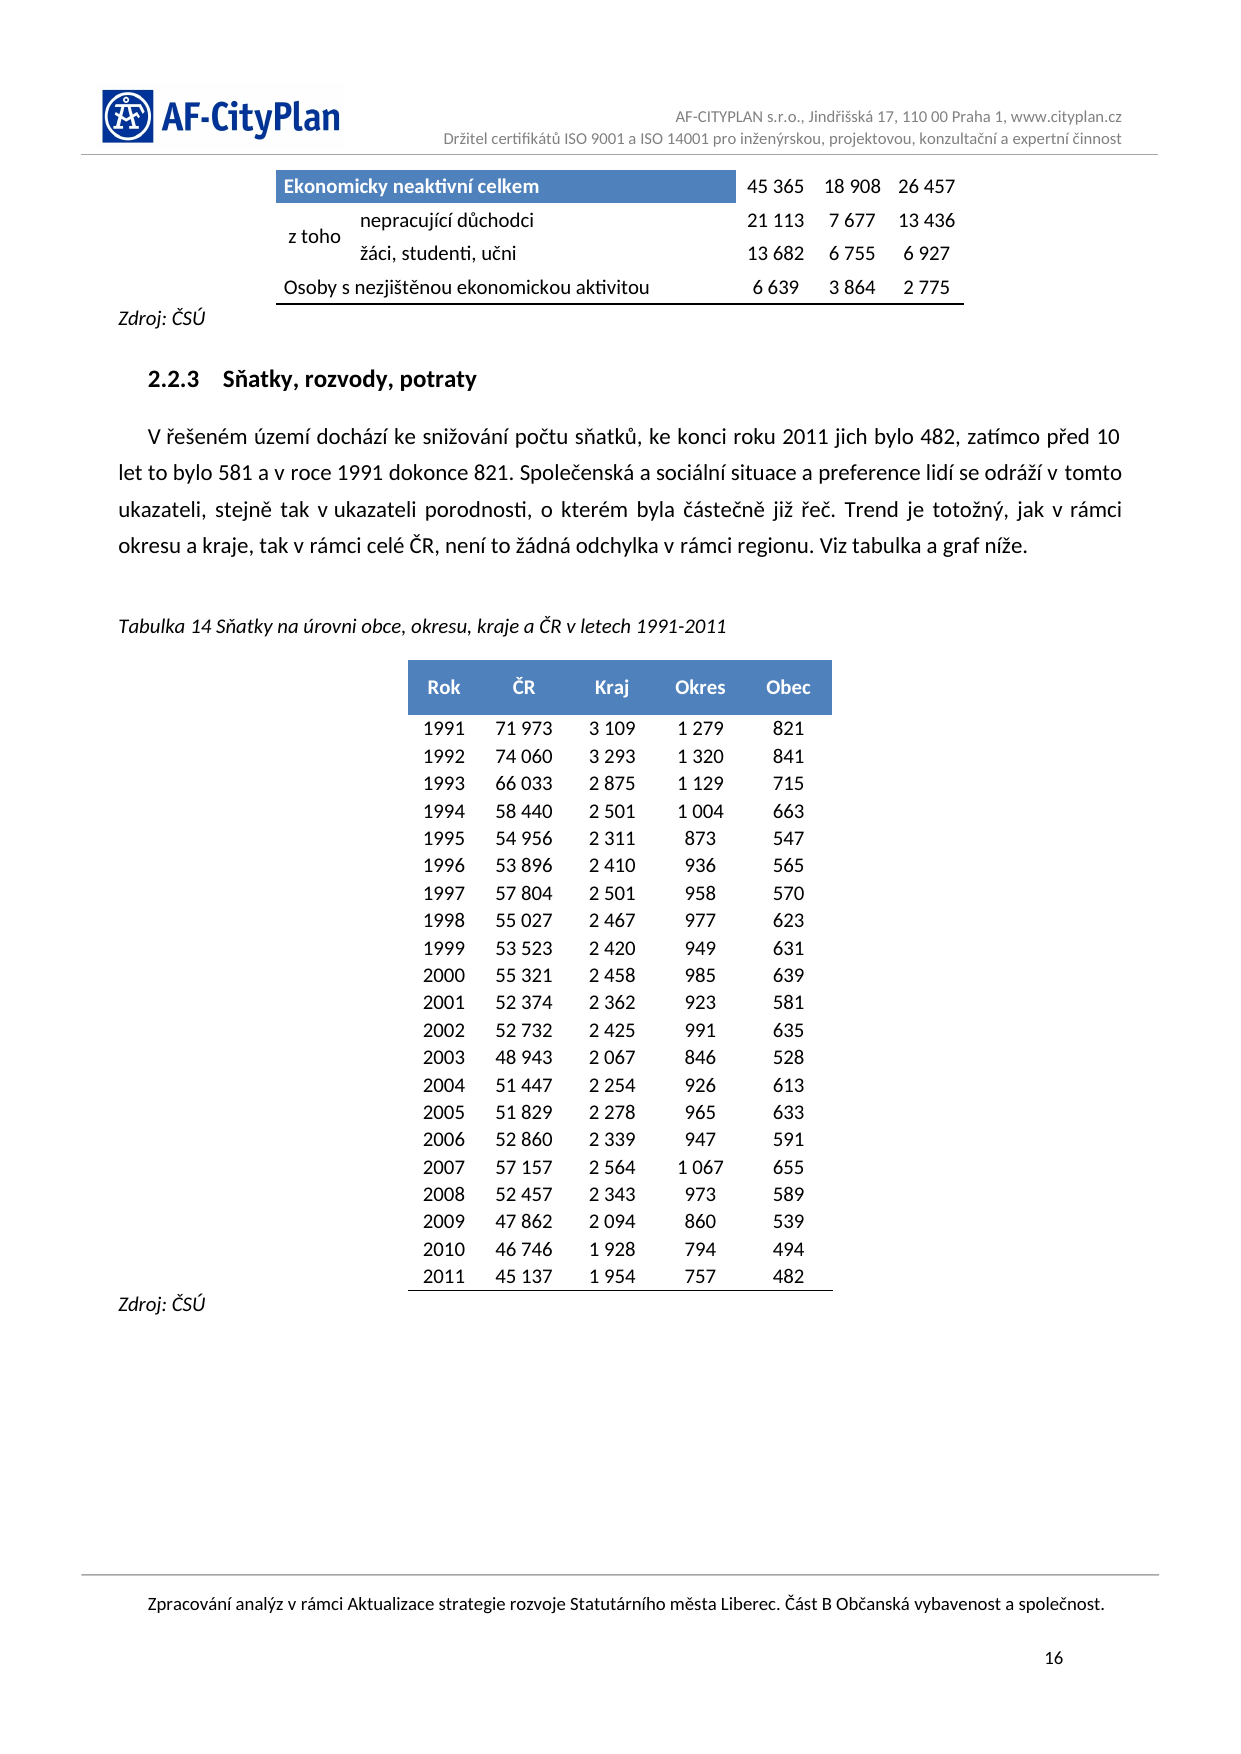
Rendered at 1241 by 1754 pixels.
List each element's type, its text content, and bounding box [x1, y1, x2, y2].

table_cell 1991 [408, 715, 480, 742]
table_cell 860 [656, 1208, 744, 1235]
table_cell 2 339 [568, 1126, 656, 1153]
table_cell 926 [656, 1071, 744, 1098]
table_cell 539 [744, 1208, 832, 1235]
subtitle Sňatky, rozvody, potraty [148, 363, 1122, 394]
table_cell 2008 [408, 1180, 480, 1208]
table_cell 991 [656, 1016, 744, 1043]
table_cell 71 973 [480, 715, 568, 742]
table_cell 2 501 [568, 797, 656, 824]
table_cell 53 896 [480, 852, 568, 879]
table_cell 494 [744, 1235, 832, 1263]
table_cell 631 [744, 934, 832, 961]
table_cell 1 320 [656, 742, 744, 769]
table_cell nepracující důchodci [353, 203, 736, 236]
table_cell 6 927 [889, 236, 964, 270]
table_cell 54 956 [480, 824, 568, 852]
table_cell 2 425 [568, 1016, 656, 1043]
table_cell 58 440 [480, 797, 568, 824]
table_cell 2002 [408, 1016, 480, 1043]
table_cell 2 467 [568, 906, 656, 934]
table_cell 947 [656, 1126, 744, 1153]
table_cell 26 457 [889, 170, 964, 203]
table_cell 581 [744, 989, 832, 1016]
table_cell 13 682 [736, 236, 815, 270]
table_cell 47 862 [480, 1208, 568, 1235]
table_cell 2 362 [568, 989, 656, 1016]
table_cell 2 410 [568, 852, 656, 879]
table_cell 2005 [408, 1098, 480, 1126]
table_cell 715 [744, 770, 832, 797]
table_cell 1 129 [656, 770, 744, 797]
table_cell 55 027 [480, 906, 568, 934]
table_cell 589 [744, 1180, 832, 1208]
table_cell 547 [744, 824, 832, 852]
table_cell 2 420 [568, 934, 656, 961]
table_cell 7 677 [815, 203, 889, 236]
table_cell 1999 [408, 934, 480, 961]
table_cell 973 [656, 1180, 744, 1208]
table_cell 977 [656, 906, 744, 934]
table_cell 958 [656, 879, 744, 906]
table_cell 51 829 [480, 1098, 568, 1126]
table_cell 1 067 [656, 1153, 744, 1180]
table_cell 74 060 [480, 742, 568, 769]
table_cell 2 501 [568, 879, 656, 906]
table_cell 2 775 [889, 270, 964, 303]
table_cell 1994 [408, 797, 480, 824]
text V řešeném území dochází ke snižování počtu sňatků, ke konci roku 2011 jich bylo 482, zatímco před 10 let to bylo 581 a v roce 1991 dokonce 821. Společenská a sociální situace a preference lidí se odráží v tomto ukazateli, stejně tak v ukazateli porodnosti, o kterém byla částečně již řeč. Trend je totožný, jak v rámci okresu a kraje, tak v rámci celé ČR, není to žádná odchylka v rámci regionu. Viz tabulka a graf níže. [118, 422, 1122, 559]
table_cell 633 [744, 1098, 832, 1126]
table_cell 846 [656, 1044, 744, 1071]
table_cell 1995 [408, 824, 480, 852]
table_cell 570 [744, 879, 832, 906]
table_cell 21 113 [736, 203, 815, 236]
table_cell 1 928 [568, 1235, 656, 1263]
table_cell 45 365 [736, 170, 815, 203]
table_cell 55 321 [480, 961, 568, 989]
table_cell 52 457 [480, 1180, 568, 1208]
table_cell 52 732 [480, 1016, 568, 1043]
table_cell 2007 [408, 1153, 480, 1180]
table_cell 1997 [408, 879, 480, 906]
table_cell 2009 [408, 1208, 480, 1235]
text Zdroj: ČSÚ [118, 305, 1122, 331]
table_header Obec [744, 660, 832, 715]
table_cell 45 137 [480, 1263, 568, 1290]
table_cell 2 067 [568, 1044, 656, 1071]
table_cell 2006 [408, 1126, 480, 1153]
table_cell 3 109 [568, 715, 656, 742]
table_cell 2010 [408, 1235, 480, 1263]
table_cell 51 447 [480, 1071, 568, 1098]
table_cell 48 943 [480, 1044, 568, 1071]
table_cell 6 755 [815, 236, 889, 270]
table_cell 13 436 [889, 203, 964, 236]
table_cell 2000 [408, 961, 480, 989]
table_cell 821 [744, 715, 832, 742]
table_cell 985 [656, 961, 744, 989]
table_cell 635 [744, 1016, 832, 1043]
table_cell žáci, studenti, učni [353, 236, 736, 270]
table_cell 2003 [408, 1044, 480, 1071]
table_cell 1993 [408, 770, 480, 797]
table_cell 2 254 [568, 1071, 656, 1098]
table_cell 66 033 [480, 770, 568, 797]
table_cell Osoby s nezjištěnou ekonomickou aktivitou [276, 270, 736, 303]
table_header Rok [408, 660, 480, 715]
table_cell 923 [656, 989, 744, 1016]
table_cell 949 [656, 934, 744, 961]
table_cell 1996 [408, 852, 480, 879]
text Tabulka 14 Sňatky na úrovni obce, okresu, kraje a ČR v letech 1991-2011 [118, 614, 1122, 639]
table_cell 841 [744, 742, 832, 769]
table_cell 52 374 [480, 989, 568, 1016]
table_header Okres [656, 660, 744, 715]
text Zdroj: ČSÚ [118, 1291, 1122, 1316]
table_cell 53 523 [480, 934, 568, 961]
table_cell 482 [744, 1263, 832, 1290]
table_cell 46 746 [480, 1235, 568, 1263]
table_cell z toho [276, 203, 352, 270]
table_cell 936 [656, 852, 744, 879]
table_cell 623 [744, 906, 832, 934]
table_cell 2 564 [568, 1153, 656, 1180]
table_cell 2011 [408, 1263, 480, 1290]
table_cell 2 458 [568, 961, 656, 989]
table_cell 965 [656, 1098, 744, 1126]
picture [96, 83, 345, 149]
table_cell 1 279 [656, 715, 744, 742]
table_cell 757 [656, 1263, 744, 1290]
table_cell 57 157 [480, 1153, 568, 1180]
table_cell 2 875 [568, 770, 656, 797]
table_cell 18 908 [815, 170, 889, 203]
table_cell 52 860 [480, 1126, 568, 1153]
table_cell 2 278 [568, 1098, 656, 1126]
table_header ČR [480, 660, 568, 715]
table_cell 794 [656, 1235, 744, 1263]
table_cell 2001 [408, 989, 480, 1016]
table_cell 57 804 [480, 879, 568, 906]
table_cell 565 [744, 852, 832, 879]
table_cell 1 004 [656, 797, 744, 824]
table_cell 613 [744, 1071, 832, 1098]
table_cell 2 094 [568, 1208, 656, 1235]
table_cell 2004 [408, 1071, 480, 1098]
table_cell 591 [744, 1126, 832, 1153]
table_header Kraj [568, 660, 656, 715]
table_cell 663 [744, 797, 832, 824]
table_cell 3 293 [568, 742, 656, 769]
table_cell 3 864 [815, 270, 889, 303]
table_cell 6 639 [736, 270, 815, 303]
table_cell 528 [744, 1044, 832, 1071]
table_cell 1992 [408, 742, 480, 769]
table_cell 1998 [408, 906, 480, 934]
table_cell 1 954 [568, 1263, 656, 1290]
table_cell 873 [656, 824, 744, 852]
table_cell Ekonomicky neaktivní celkem [276, 170, 736, 203]
table_cell 2 343 [568, 1180, 656, 1208]
table_cell 655 [744, 1153, 832, 1180]
table_cell 639 [744, 961, 832, 989]
table_cell 2 311 [568, 824, 656, 852]
